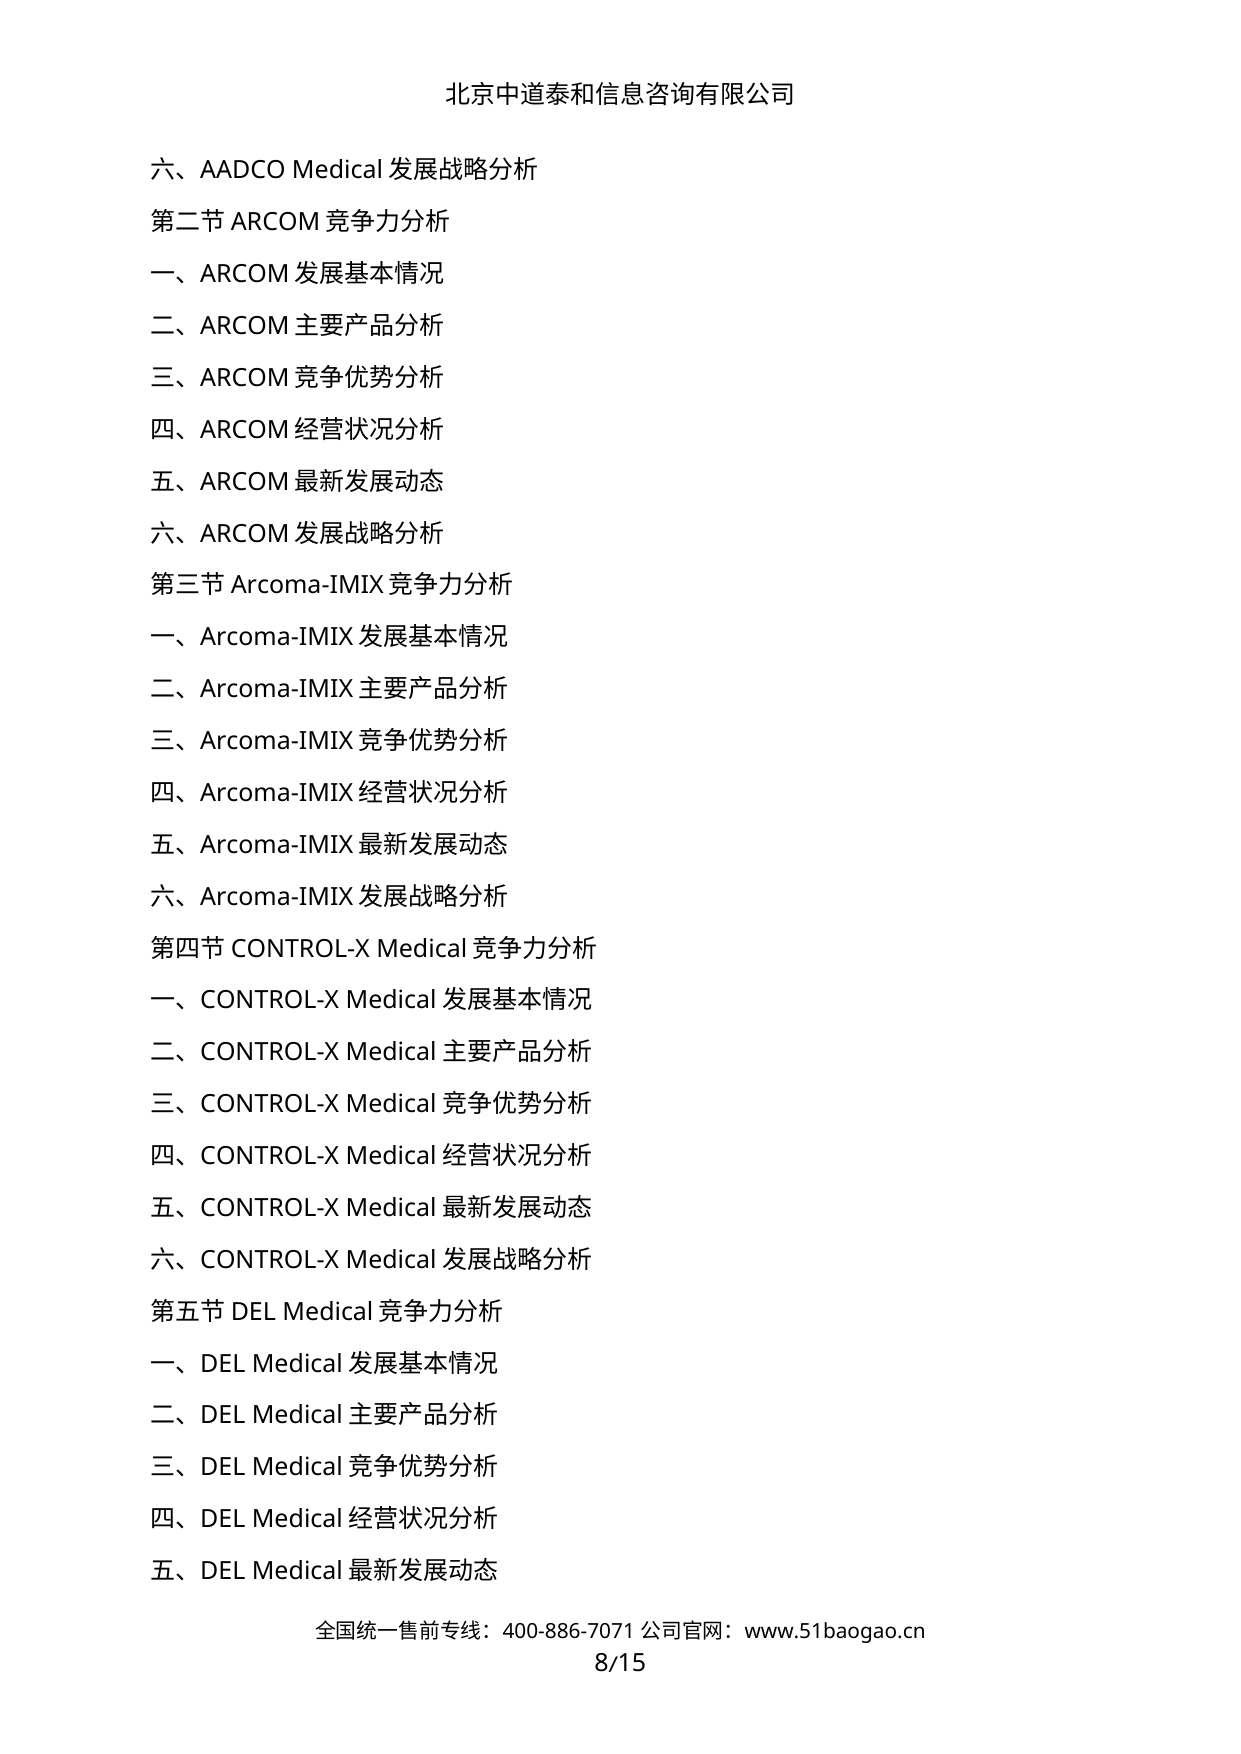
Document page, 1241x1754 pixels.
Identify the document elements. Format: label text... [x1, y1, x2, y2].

text 四、DEL Medical经营状况分析 [150, 1499, 1090, 1535]
text 第二节 ARCOM竞争力分析 [150, 202, 1090, 238]
text 三、CONTROL-X Medical竞争优势分析 [150, 1084, 1090, 1120]
text 三、ARCOM竞争优势分析 [150, 357, 1090, 394]
text 五、CONTROL-X Medical最新发展动态 [150, 1187, 1090, 1224]
text 三、DEL Medical竞争优势分析 [150, 1447, 1090, 1483]
text 五、Arcoma-IMIX最新发展动态 [150, 824, 1090, 861]
text 二、DEL Medical主要产品分析 [150, 1395, 1090, 1431]
text 一、DEL Medical发展基本情况 [150, 1343, 1090, 1379]
text 四、CONTROL-X Medical经营状况分析 [150, 1136, 1090, 1172]
text 六、AADCO Medical发展战略分析 [150, 150, 1090, 186]
text 二、Arcoma-IMIX主要产品分析 [150, 669, 1090, 705]
text 四、ARCOM经营状况分析 [150, 409, 1090, 446]
text 一、Arcoma-IMIX发展基本情况 [150, 617, 1090, 653]
text 六、Arcoma-IMIX发展战略分析 [150, 876, 1090, 912]
text 二、CONTROL-X Medical主要产品分析 [150, 1032, 1090, 1068]
text 一、CONTROL-X Medical发展基本情况 [150, 980, 1090, 1016]
text 三、Arcoma-IMIX竞争优势分析 [150, 721, 1090, 757]
text 五、DEL Medical最新发展动态 [150, 1551, 1090, 1587]
text 第四节 CONTROL-X Medical竞争力分析 [150, 928, 1090, 964]
text 四、Arcoma-IMIX经营状况分析 [150, 772, 1090, 809]
text 第三节 Arcoma-IMIX竞争力分析 [150, 565, 1090, 601]
text 第五节 DEL Medical竞争力分析 [150, 1291, 1090, 1327]
text 一、ARCOM发展基本情况 [150, 254, 1090, 290]
text 二、ARCOM主要产品分析 [150, 306, 1090, 342]
text 六、ARCOM发展战略分析 [150, 513, 1090, 549]
text 六、CONTROL-X Medical发展战略分析 [150, 1239, 1090, 1276]
text 五、ARCOM最新发展动态 [150, 461, 1090, 497]
